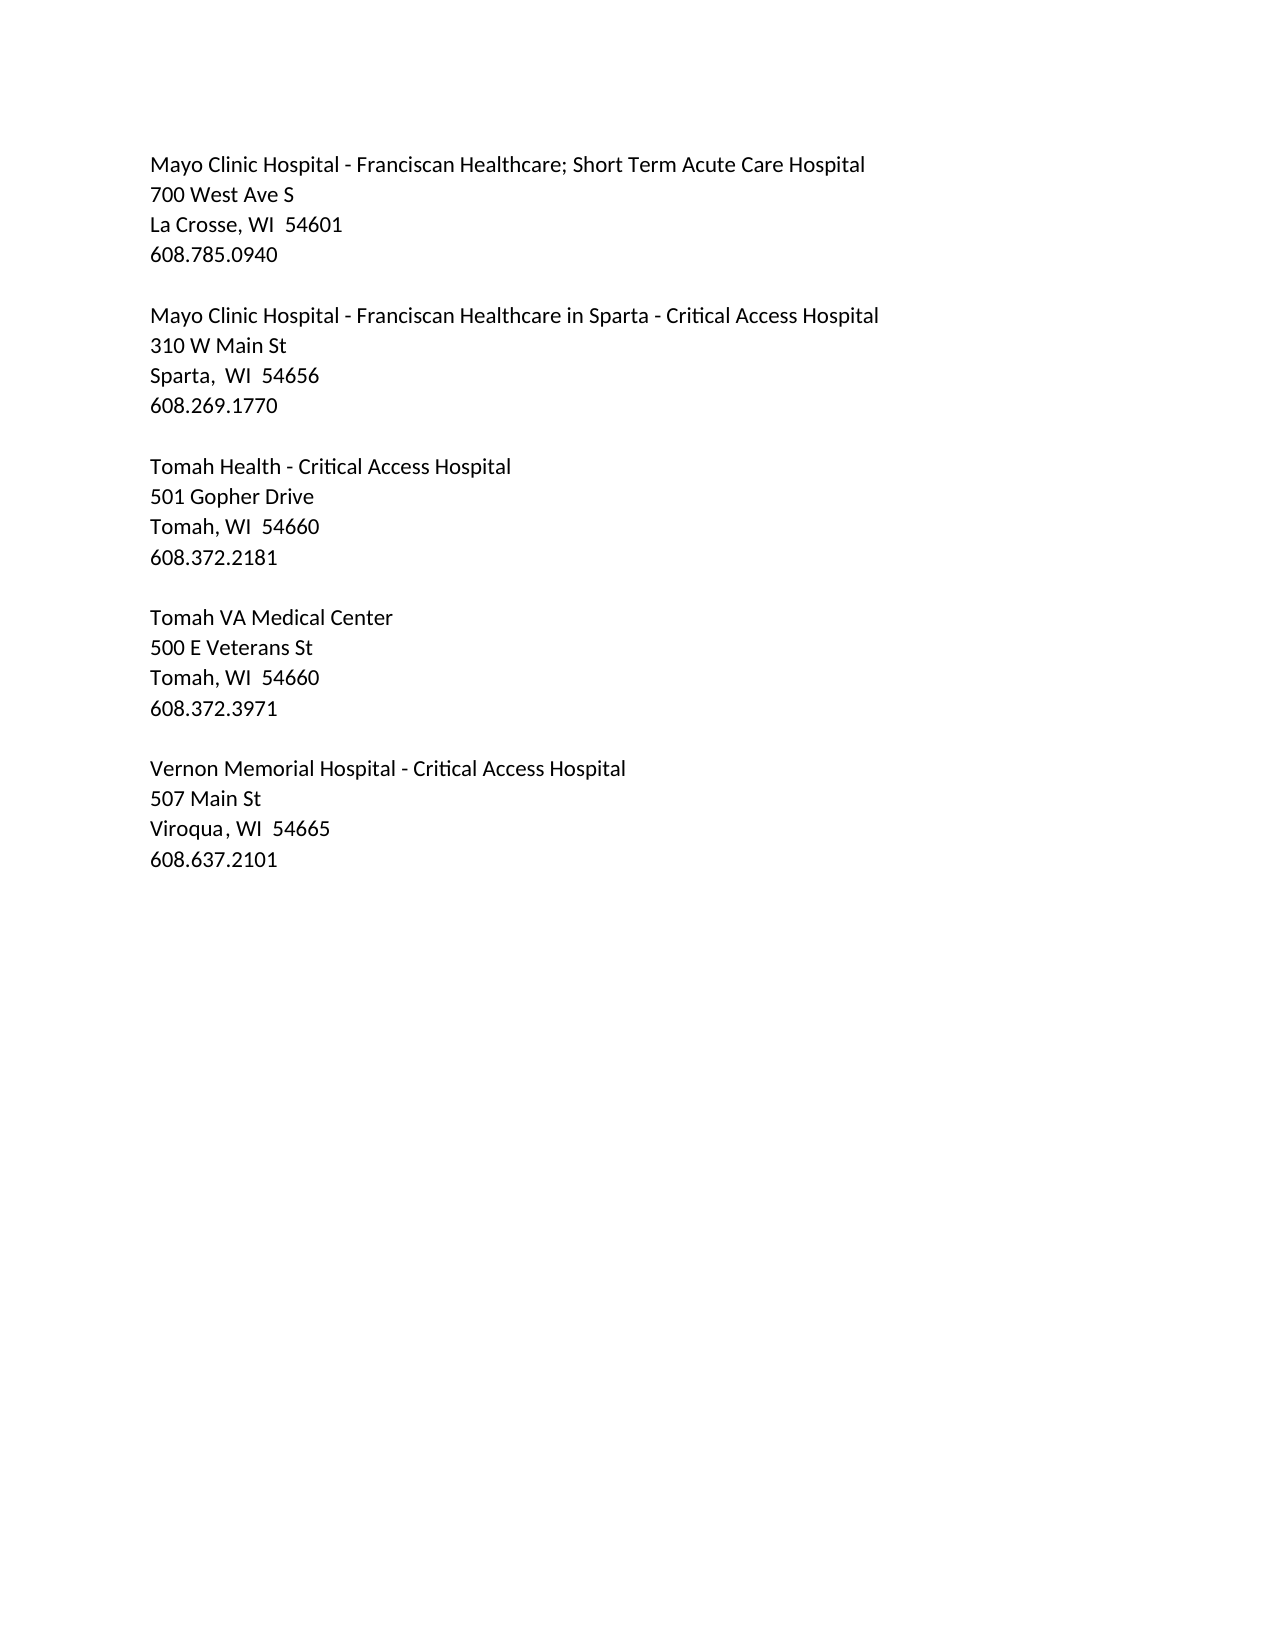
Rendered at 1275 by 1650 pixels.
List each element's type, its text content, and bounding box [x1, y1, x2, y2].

text 501 Gopher Drive [150, 482, 1125, 510]
text 608.372.3971 [150, 694, 1125, 722]
text 310 W Main St [150, 331, 1125, 359]
text 608.372.2181 [150, 543, 1125, 571]
text 507 Main St [150, 784, 1125, 812]
text Tomah, WI 54660 [150, 512, 1125, 541]
text Tomah Health - Critical Access Hospital [150, 452, 1125, 480]
text Mayo Clinic Hospital - Franciscan Healthcare in Sparta - Critical Access Hospital [150, 301, 1125, 329]
text Tomah VA Medical Center [150, 603, 1125, 631]
text 608.785.0940 [150, 241, 1125, 269]
text La Crosse, WI 54601 [150, 210, 1125, 238]
text Sparta, WI 54656 [150, 361, 1125, 389]
text 608.637.2101 [150, 845, 1125, 873]
text 608.269.1770 [150, 392, 1125, 420]
text 700 West Ave S [150, 180, 1125, 208]
text Viroqua , WI 54665 [150, 814, 1125, 843]
text Mayo Clinic Hospital - Franciscan Healthcare; Short Term Acute Care Hospital [150, 150, 1125, 178]
text Vernon Memorial Hospital - Critical Access Hospital [150, 754, 1125, 782]
text 500 E Veterans St [150, 633, 1125, 661]
text Tomah, WI 54660 [150, 663, 1125, 692]
